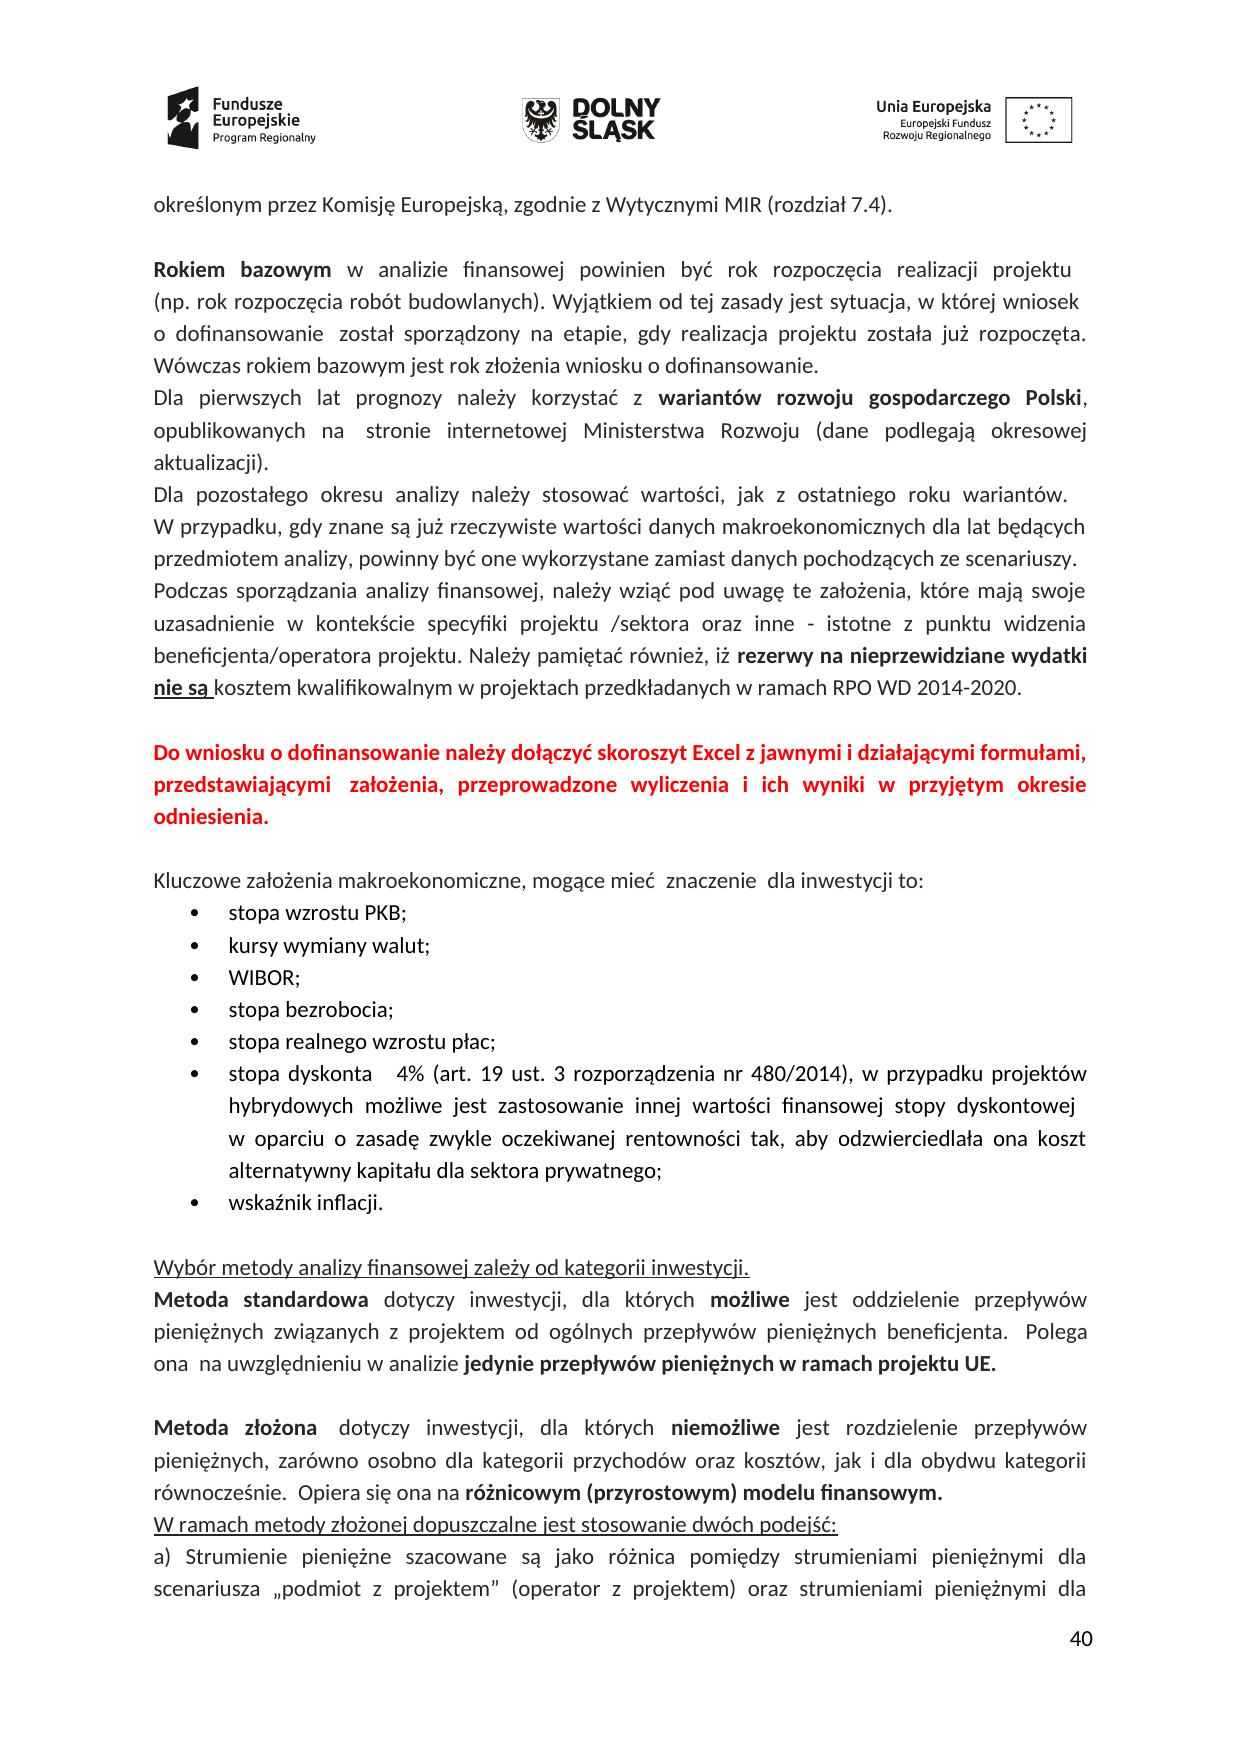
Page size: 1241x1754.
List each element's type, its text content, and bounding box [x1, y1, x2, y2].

picture [147, 73, 1093, 163]
